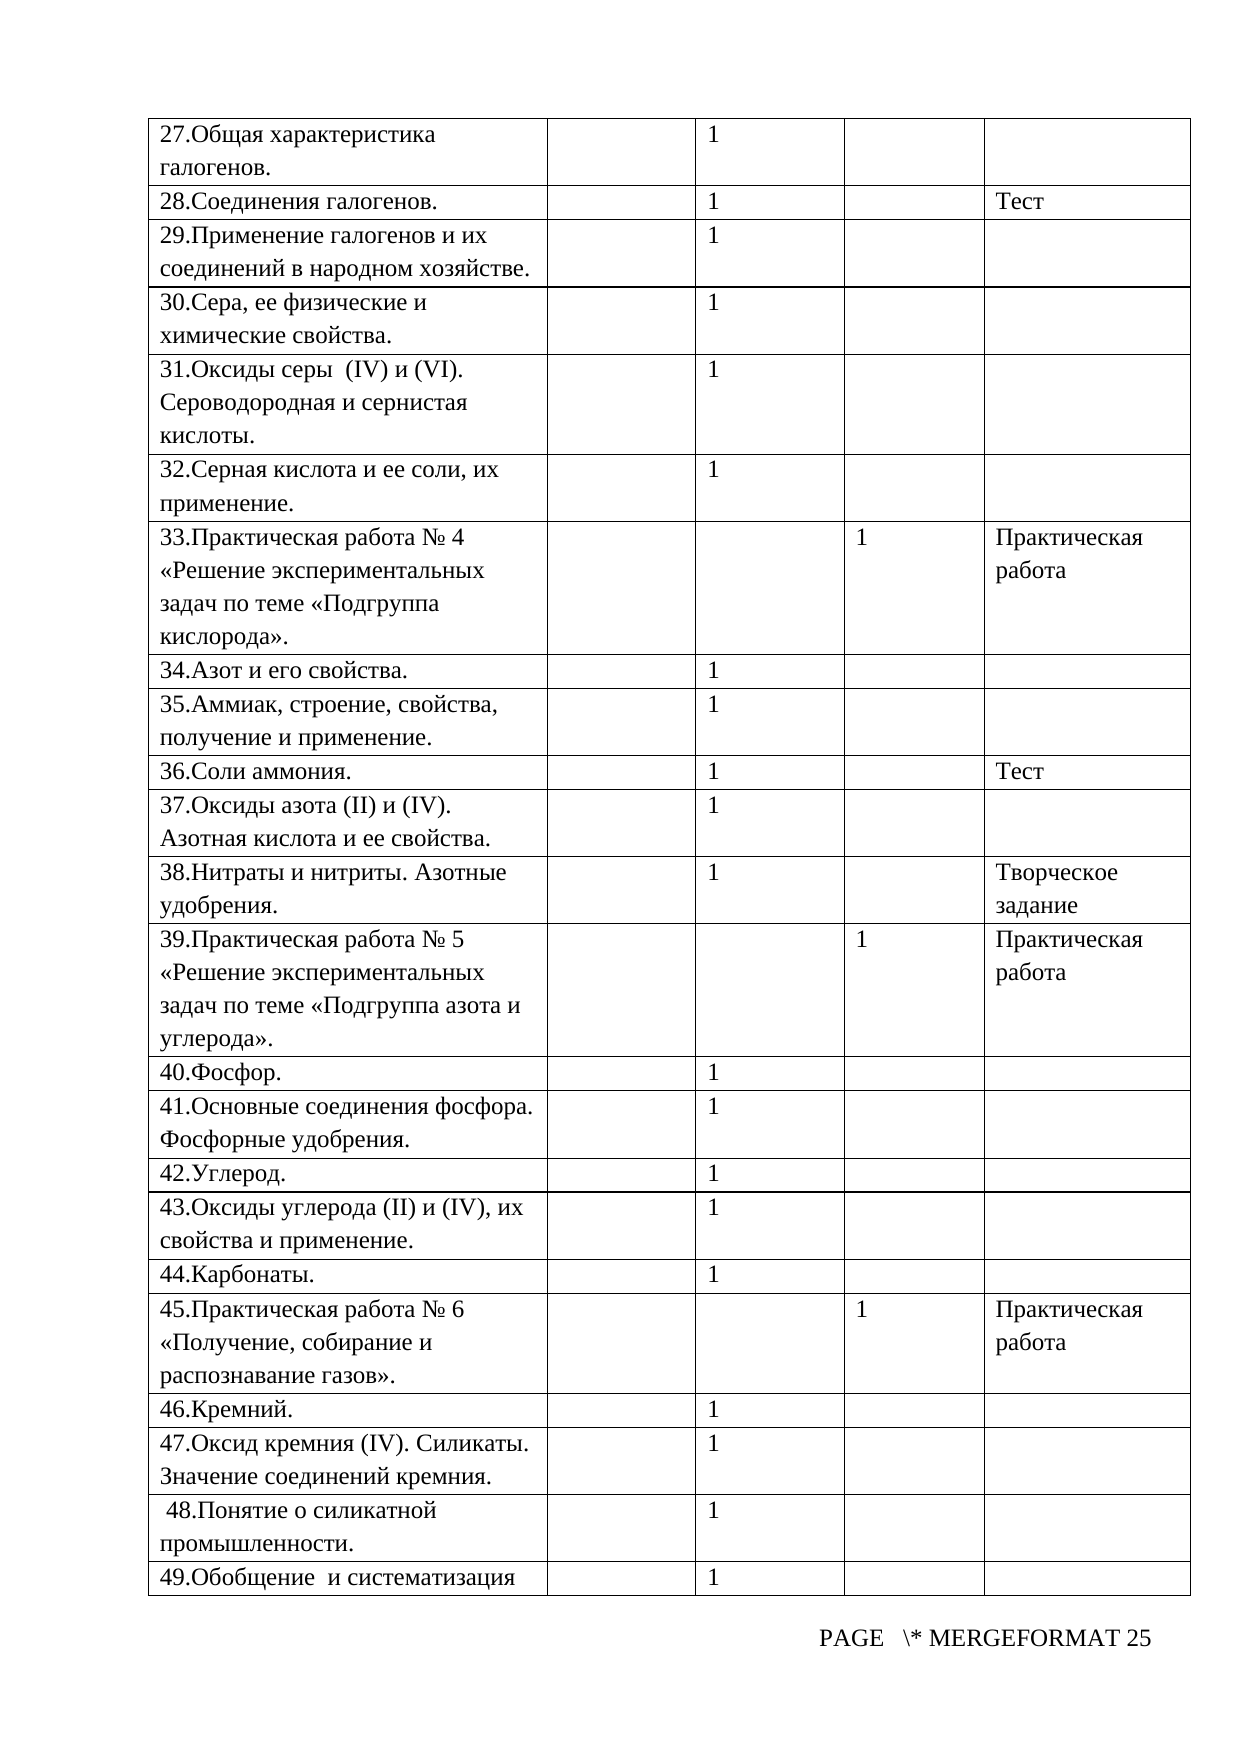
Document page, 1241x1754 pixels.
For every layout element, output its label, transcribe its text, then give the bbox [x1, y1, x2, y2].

table_cell 30.Сера, ее физические и химические свойства. [149, 288, 547, 353]
table_cell [845, 1394, 984, 1427]
table_cell 33.Практическая работа № 4 «Решение экспериментальных задач по теме «Подгруппа кислорода». [149, 522, 547, 654]
table_cell [845, 220, 984, 286]
table_cell 34.Азот и его свойства. [149, 655, 547, 688]
table_cell [985, 1394, 1190, 1427]
table_cell [548, 1091, 695, 1157]
table_cell 47.Оксид кремния (IV). Силикаты. Значение соединений кремния. [149, 1428, 547, 1494]
table_cell Тест [985, 186, 1190, 219]
table_cell [548, 455, 695, 521]
table_cell [845, 288, 984, 353]
table_cell [548, 522, 695, 654]
table_cell [696, 522, 844, 654]
table_cell [985, 355, 1190, 453]
table_cell [845, 1428, 984, 1494]
table_cell 1 [696, 1057, 844, 1090]
table_cell 28.Соединения галогенов. [149, 186, 547, 219]
table_cell Тест [985, 756, 1190, 789]
table_cell 1 [696, 1562, 844, 1595]
table_cell 31.Оксиды серы (IV) и (VI). Сероводородная и сернистая кислоты. [149, 355, 547, 453]
table_cell [985, 220, 1190, 286]
table_cell [845, 355, 984, 453]
table_cell 1 [696, 1260, 844, 1293]
table_cell 27.Общая характеристика галогенов. [149, 119, 547, 185]
table_cell 42.Углерод. [149, 1159, 547, 1191]
table_cell [845, 790, 984, 856]
table_cell [845, 119, 984, 185]
table_cell 36.Соли аммония. [149, 756, 547, 789]
table_cell 45.Практическая работа № 6 «Получение, собирание и распознавание газов». [149, 1294, 547, 1393]
table_cell 43.Оксиды углерода (II) и (IV), их свойства и применение. [149, 1193, 547, 1258]
table_cell [845, 186, 984, 219]
table_cell [985, 1562, 1190, 1595]
table_cell 44.Карбонаты. [149, 1260, 547, 1293]
table_cell [845, 655, 984, 688]
table_cell 1 [696, 355, 844, 453]
table_cell [985, 1428, 1190, 1494]
table_cell 38.Нитраты и нитриты. Азотные удобрения. [149, 857, 547, 923]
table_cell [548, 1193, 695, 1258]
table_cell [845, 1057, 984, 1090]
table_cell 1 [696, 1091, 844, 1157]
table_cell [985, 1091, 1190, 1157]
table_cell [548, 288, 695, 353]
table_cell 1 [696, 1428, 844, 1494]
table_cell 1 [696, 790, 844, 856]
table_cell [548, 1495, 695, 1561]
table_cell [696, 1294, 844, 1393]
table_cell 39.Практическая работа № 5 «Решение экспериментальных задач по теме «Подгруппа азота и углерода». [149, 924, 547, 1056]
table_cell 1 [696, 756, 844, 789]
table_cell 1 [696, 689, 844, 755]
table_cell [985, 655, 1190, 688]
table_cell [985, 1159, 1190, 1191]
table_cell 40.Фосфор. [149, 1057, 547, 1090]
table_cell [548, 857, 695, 923]
table_cell [548, 689, 695, 755]
table_cell [845, 455, 984, 521]
table_cell [548, 655, 695, 688]
table_cell [845, 689, 984, 755]
table_cell 1 [845, 522, 984, 654]
table_cell 32.Серная кислота и ее соли, их применение. [149, 455, 547, 521]
table_cell [548, 924, 695, 1056]
table_cell 1 [845, 924, 984, 1056]
table_cell [548, 1428, 695, 1494]
table_cell 37.Оксиды азота (II) и (IV). Азотная кислота и ее свойства. [149, 790, 547, 856]
table_cell [845, 1495, 984, 1561]
table_cell 1 [696, 220, 844, 286]
table_cell Практическая работа [985, 522, 1190, 654]
table_cell 1 [696, 288, 844, 353]
table_cell [548, 1057, 695, 1090]
table_cell 41.Основные соединения фосфора. Фосфорные удобрения. [149, 1091, 547, 1157]
table_cell [548, 220, 695, 286]
table_cell [985, 1495, 1190, 1561]
table_cell 1 [696, 1495, 844, 1561]
table_cell 1 [696, 655, 844, 688]
table_cell 1 [845, 1294, 984, 1393]
table_cell 35.Аммиак, строение, свойства, получение и применение. [149, 689, 547, 755]
table_cell Творческое задание [985, 857, 1190, 923]
table_cell [548, 1159, 695, 1191]
table_cell [845, 1091, 984, 1157]
table_cell 1 [696, 455, 844, 521]
table_cell [548, 1394, 695, 1427]
table_cell Практическая работа [985, 1294, 1190, 1393]
table_cell [548, 1260, 695, 1293]
table_cell [548, 790, 695, 856]
table_cell 1 [696, 857, 844, 923]
table_cell [845, 1562, 984, 1595]
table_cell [149, 1562, 547, 1595]
table_cell 46.Кремний. [149, 1394, 547, 1427]
table_cell [985, 1057, 1190, 1090]
table_cell [548, 1562, 695, 1595]
table_cell [548, 756, 695, 789]
table_cell 1 [696, 119, 844, 185]
table_cell [985, 119, 1190, 185]
table_cell [985, 455, 1190, 521]
table_cell [845, 1260, 984, 1293]
table_cell [548, 355, 695, 453]
table_cell [845, 857, 984, 923]
table_cell [548, 186, 695, 219]
table_cell 1 [696, 1394, 844, 1427]
table_cell [845, 756, 984, 789]
table_cell [985, 1193, 1190, 1258]
table_cell 1 [696, 186, 844, 219]
table_cell [548, 119, 695, 185]
table_cell Практическая работа [985, 924, 1190, 1056]
table_cell [845, 1159, 984, 1191]
table_cell [985, 1260, 1190, 1293]
table_cell [548, 1294, 695, 1393]
table_cell [696, 924, 844, 1056]
table_cell 1 [696, 1193, 844, 1258]
table_cell 29.Применение галогенов и их соединений в народном хозяйстве. [149, 220, 547, 286]
table_cell 48.Понятие о силикатной промышленности. [149, 1495, 547, 1561]
table_cell [985, 288, 1190, 353]
table_cell [985, 689, 1190, 755]
table_cell [985, 790, 1190, 856]
table_cell [845, 1193, 984, 1258]
table_cell 1 [696, 1159, 844, 1191]
